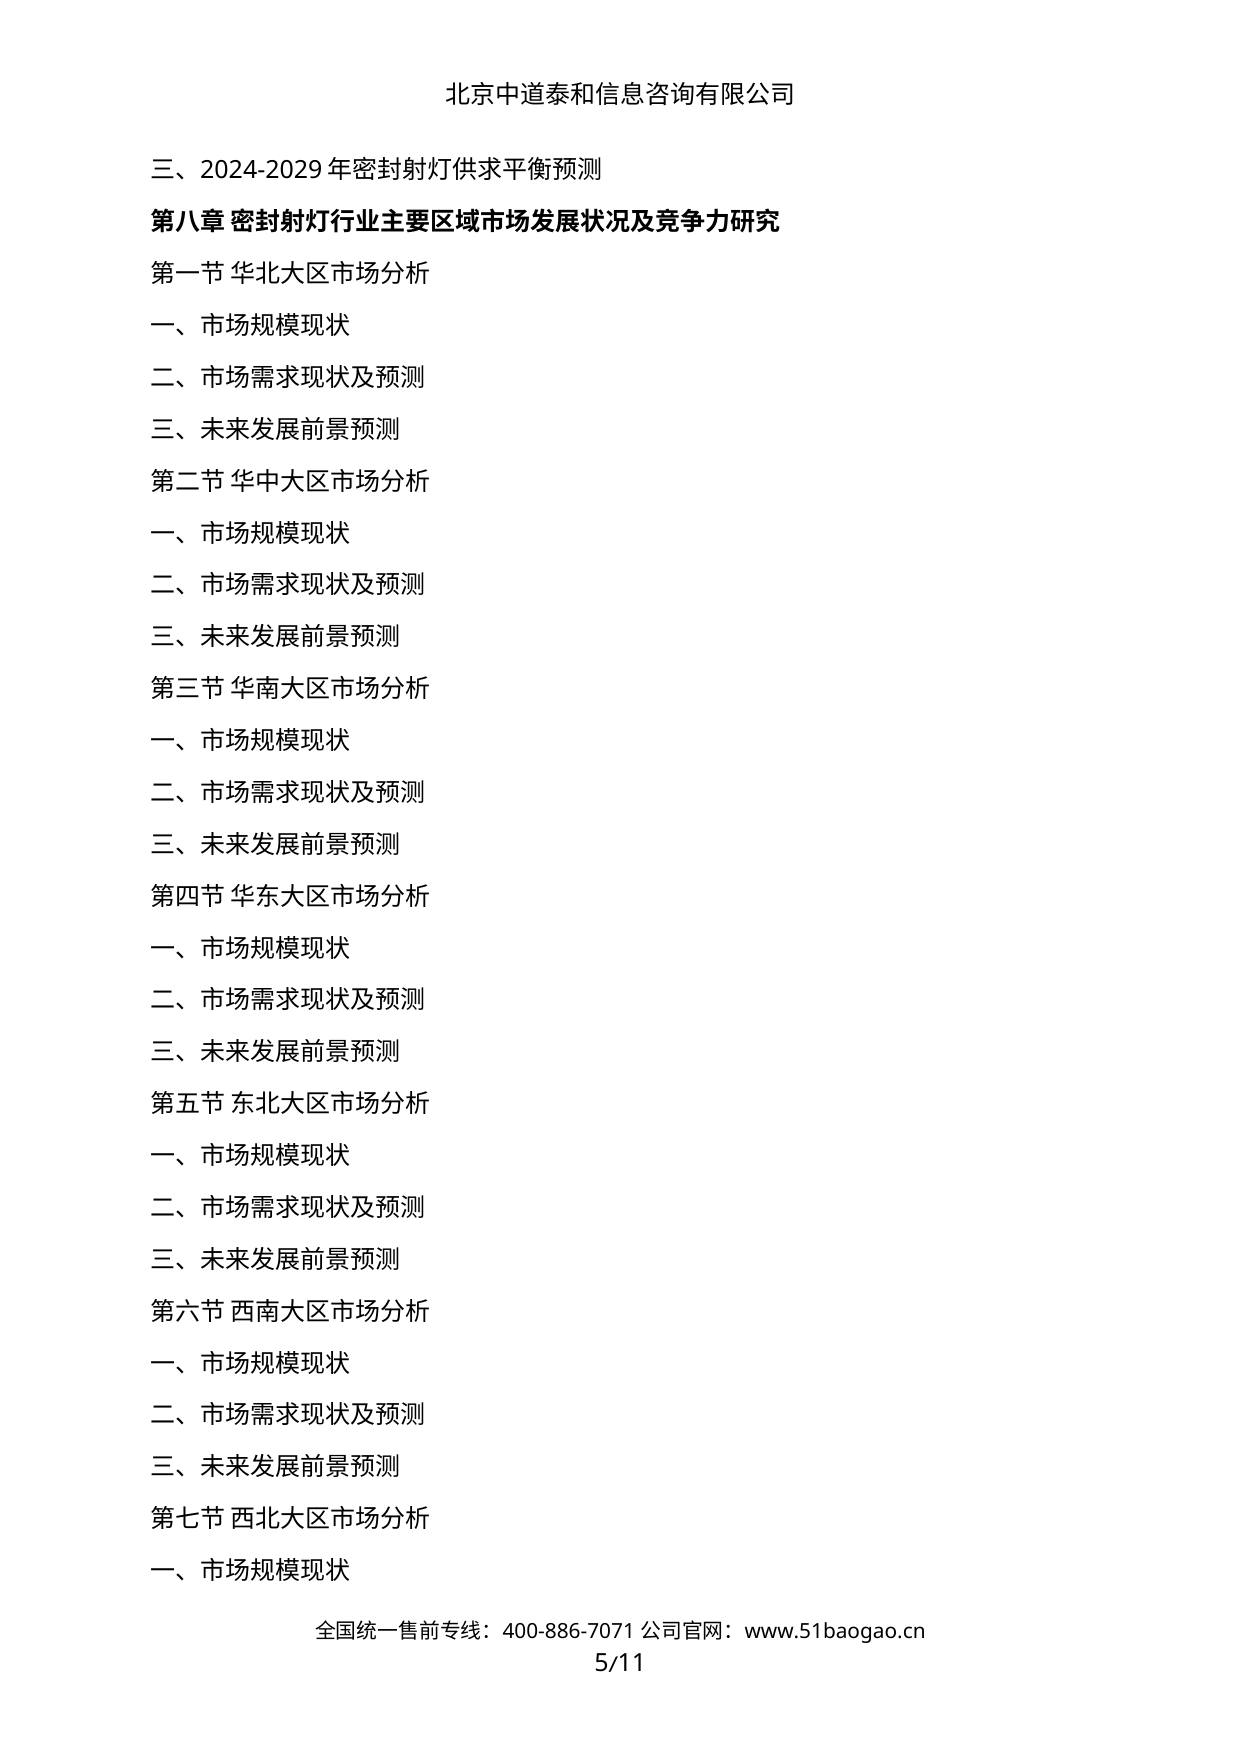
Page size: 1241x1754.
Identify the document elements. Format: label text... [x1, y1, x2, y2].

text 二、市场需求现状及预测 [150, 357, 1090, 394]
text 一、市场规模现状 [150, 1343, 1090, 1379]
text 三、未来发展前景预测 [150, 824, 1090, 861]
text 二、市场需求现状及预测 [150, 980, 1090, 1016]
text 三、未来发展前景预测 [150, 617, 1090, 653]
text 第四节 华东大区市场分析 [150, 876, 1090, 912]
text 第七节 西北大区市场分析 [150, 1499, 1090, 1535]
text 一、市场规模现状 [150, 721, 1090, 757]
text 三、未来发展前景预测 [150, 1239, 1090, 1276]
text 一、市场规模现状 [150, 1136, 1090, 1172]
text 一、市场规模现状 [150, 1551, 1090, 1587]
text 二、市场需求现状及预测 [150, 772, 1090, 809]
text 一、市场规模现状 [150, 306, 1090, 342]
text 一、市场规模现状 [150, 928, 1090, 964]
text 第五节 东北大区市场分析 [150, 1084, 1090, 1120]
text 二、市场需求现状及预测 [150, 565, 1090, 601]
text 第八章 密封射灯行业主要区域市场发展状况及竞争力研究 [150, 202, 1090, 238]
text 第六节 西南大区市场分析 [150, 1291, 1090, 1327]
text 三、未来发展前景预测 [150, 1447, 1090, 1483]
text 一、市场规模现状 [150, 513, 1090, 549]
text 三、2024-2029年密封射灯供求平衡预测 [150, 150, 1090, 186]
text 二、市场需求现状及预测 [150, 1187, 1090, 1224]
text 第一节 华北大区市场分析 [150, 254, 1090, 290]
text 第二节 华中大区市场分析 [150, 461, 1090, 497]
text 三、未来发展前景预测 [150, 409, 1090, 446]
text 第三节 华南大区市场分析 [150, 669, 1090, 705]
text 二、市场需求现状及预测 [150, 1395, 1090, 1431]
text 三、未来发展前景预测 [150, 1032, 1090, 1068]
